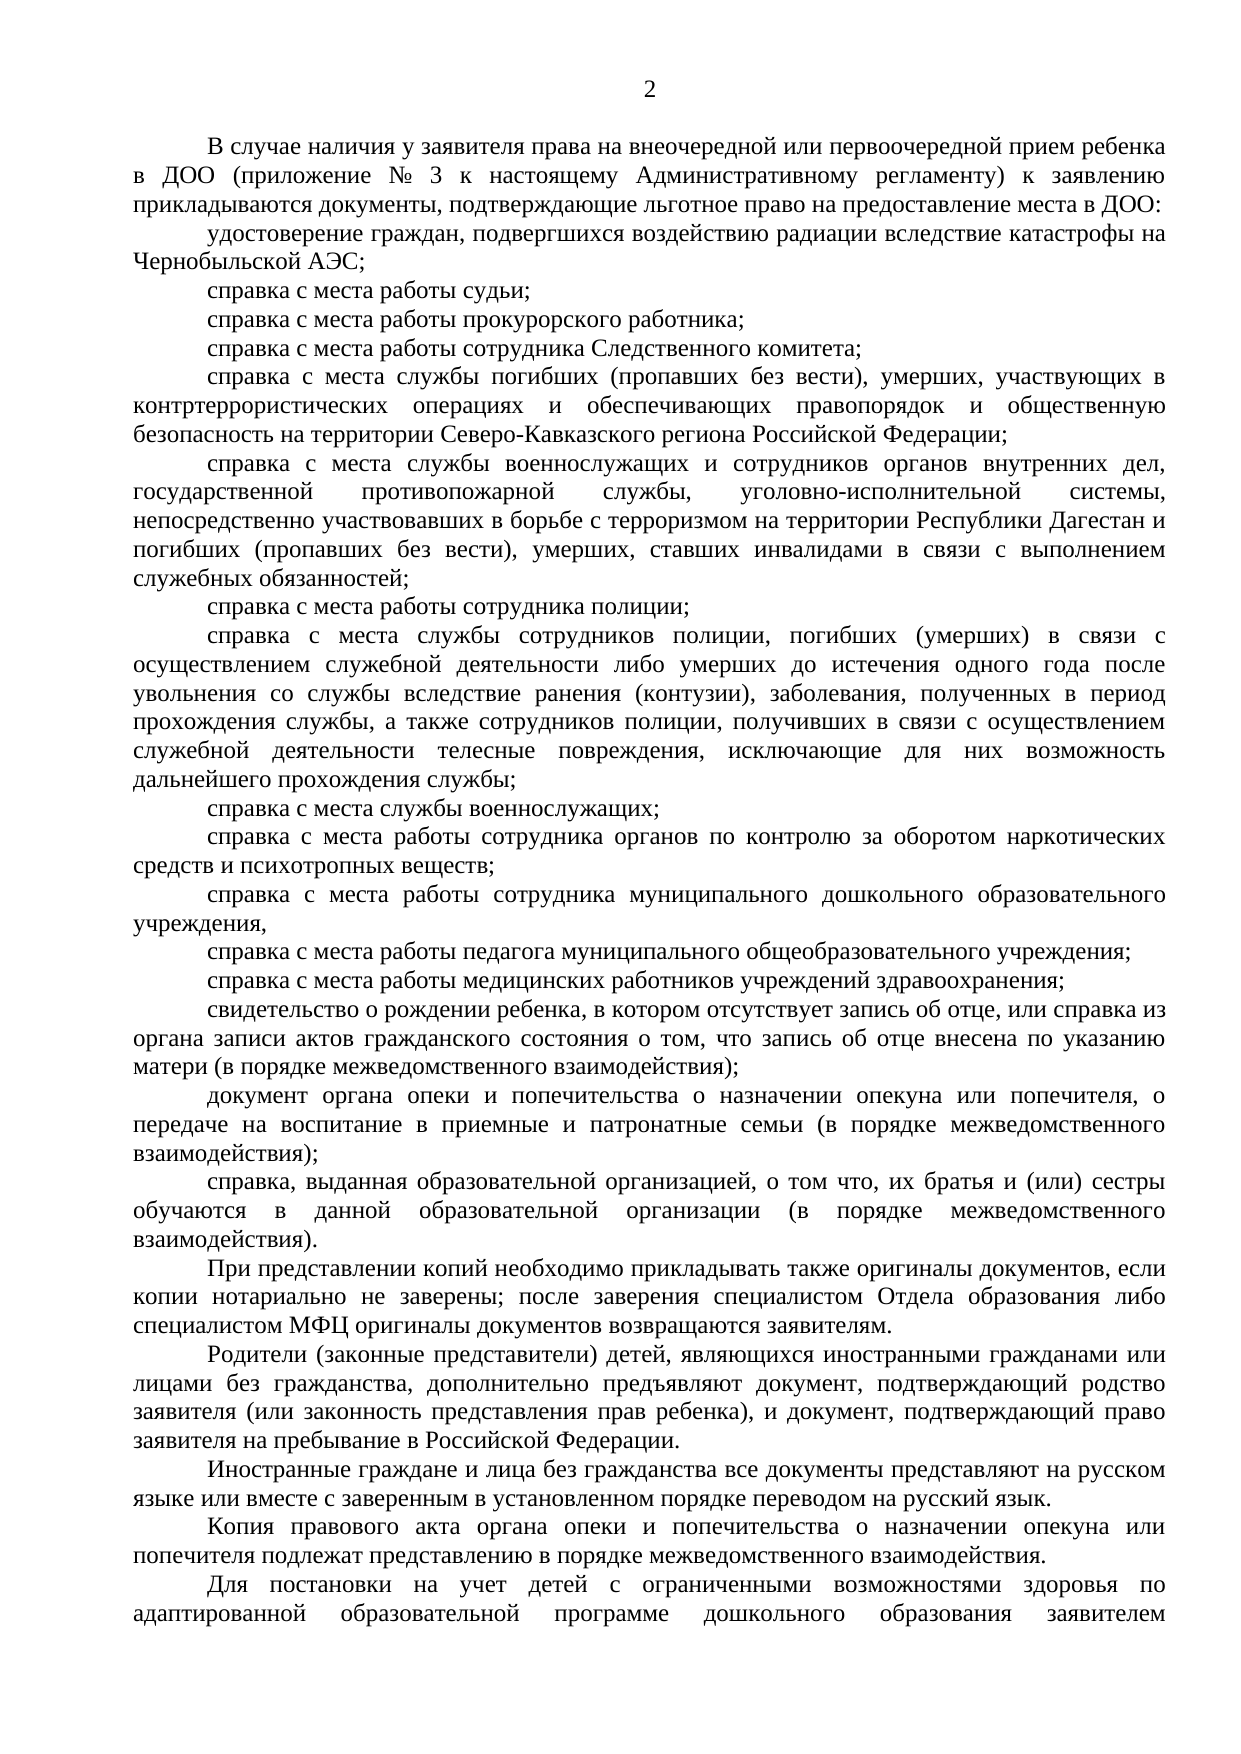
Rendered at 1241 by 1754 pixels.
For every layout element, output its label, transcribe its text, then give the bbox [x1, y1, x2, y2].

text При представлении копий необходимо прикладывать также оригиналы документов, если копии нотариально не заверены; после заверения специалистом Отдела образования либо специалистом МФЦ оригиналы документов возвращаются заявителям. [133, 1253, 1167, 1339]
text удостоверение граждан, подвергшихся воздействию радиации вследствие катастрофы на Чернобыльской АЭС; [133, 218, 1167, 275]
text справка с места службы погибших (пропавших без вести), умерших, участвующих в контртеррористических операциях и обеспечивающих правопорядок и общественную безопасность на территории Северо-Кавказского региона Российской Федерации; [133, 361, 1167, 448]
text Родители (законные представители) детей, являющихся иностранными гражданами или лицами без гражданства, дополнительно предъявляют документ, подтверждающий родство заявителя (или законность представления прав ребенка), и документ, подтверждающий право заявителя на пребывание в Российской Федерации. [133, 1339, 1167, 1454]
text справка с места работы прокурорского работника; [133, 304, 1167, 333]
text справка с места работы судьи; [133, 275, 1167, 304]
text Копия правового акта органа опеки и попечительства о назначении опекуна или попечителя подлежат представлению в порядке межведомственного взаимодействия. [133, 1511, 1167, 1569]
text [133, 1569, 1167, 1626]
text справка с места работы педагога муниципального общеобразовательного учреждения; [133, 936, 1167, 965]
text документ органа опеки и попечительства о назначении опекуна или попечителя, о передаче на воспитание в приемные и патронатные семьи (в порядке межведомственного взаимодействия); [133, 1080, 1167, 1166]
text В случае наличия у заявителя права на внеочередной или первоочередной прием ребенка в ДОО (приложение № 3 к настоящему Административному регламенту) к заявлению прикладываются документы, подтверждающие льготное право на предоставление места в ДОО: [133, 131, 1167, 218]
text справка с места работы сотрудника полиции; [133, 591, 1167, 620]
text справка с места службы сотрудников полиции, погибших (умерших) в связи с осуществлением служебной деятельности либо умерших до истечения одного года после увольнения со службы вследствие ранения (контузии), заболевания, полученных в период прохождения службы, а также сотрудников полиции, получивших в связи с осуществлением служебной деятельности телесные повреждения, исключающие для них возможность дальнейшего прохождения службы; [133, 620, 1167, 793]
text справка с места работы сотрудника органов по контролю за оборотом наркотических средств и психотропных веществ; [133, 821, 1167, 879]
text справка с места работы сотрудника Следственного комитета; [133, 333, 1167, 361]
text справка с места работы сотрудника муниципального дошкольного образовательного учреждения, [133, 879, 1167, 936]
text справка с места службы военнослужащих и сотрудников органов внутренних дел, государственной противопожарной службы, уголовно-исполнительной системы, непосредственно участвовавших в борьбе с терроризмом на территории Республики Дагестан и погибших (пропавших без вести), умерших, ставших инвалидами в связи с выполнением служебных обязанностей; [133, 448, 1167, 591]
text свидетельство о рождении ребенка, в котором отсутствует запись об отце, или справка из органа записи актов гражданского состояния о том, что запись об отце внесена по указанию матери (в порядке межведомственного взаимодействия); [133, 994, 1167, 1080]
text Иностранные граждане и лица без гражданства все документы представляют на русском языке или вместе с заверенным в установленном порядке переводом на русский язык. [133, 1454, 1167, 1511]
text справка с места работы медицинских работников учреждений здравоохранения; [133, 965, 1167, 994]
text справка с места службы военнослужащих; [133, 793, 1167, 821]
text справка, выданная образовательной организацией, о том что, их братья и (или) сестры обучаются в данной образовательной организации (в порядке межведомственного взаимодействия). [133, 1166, 1167, 1253]
